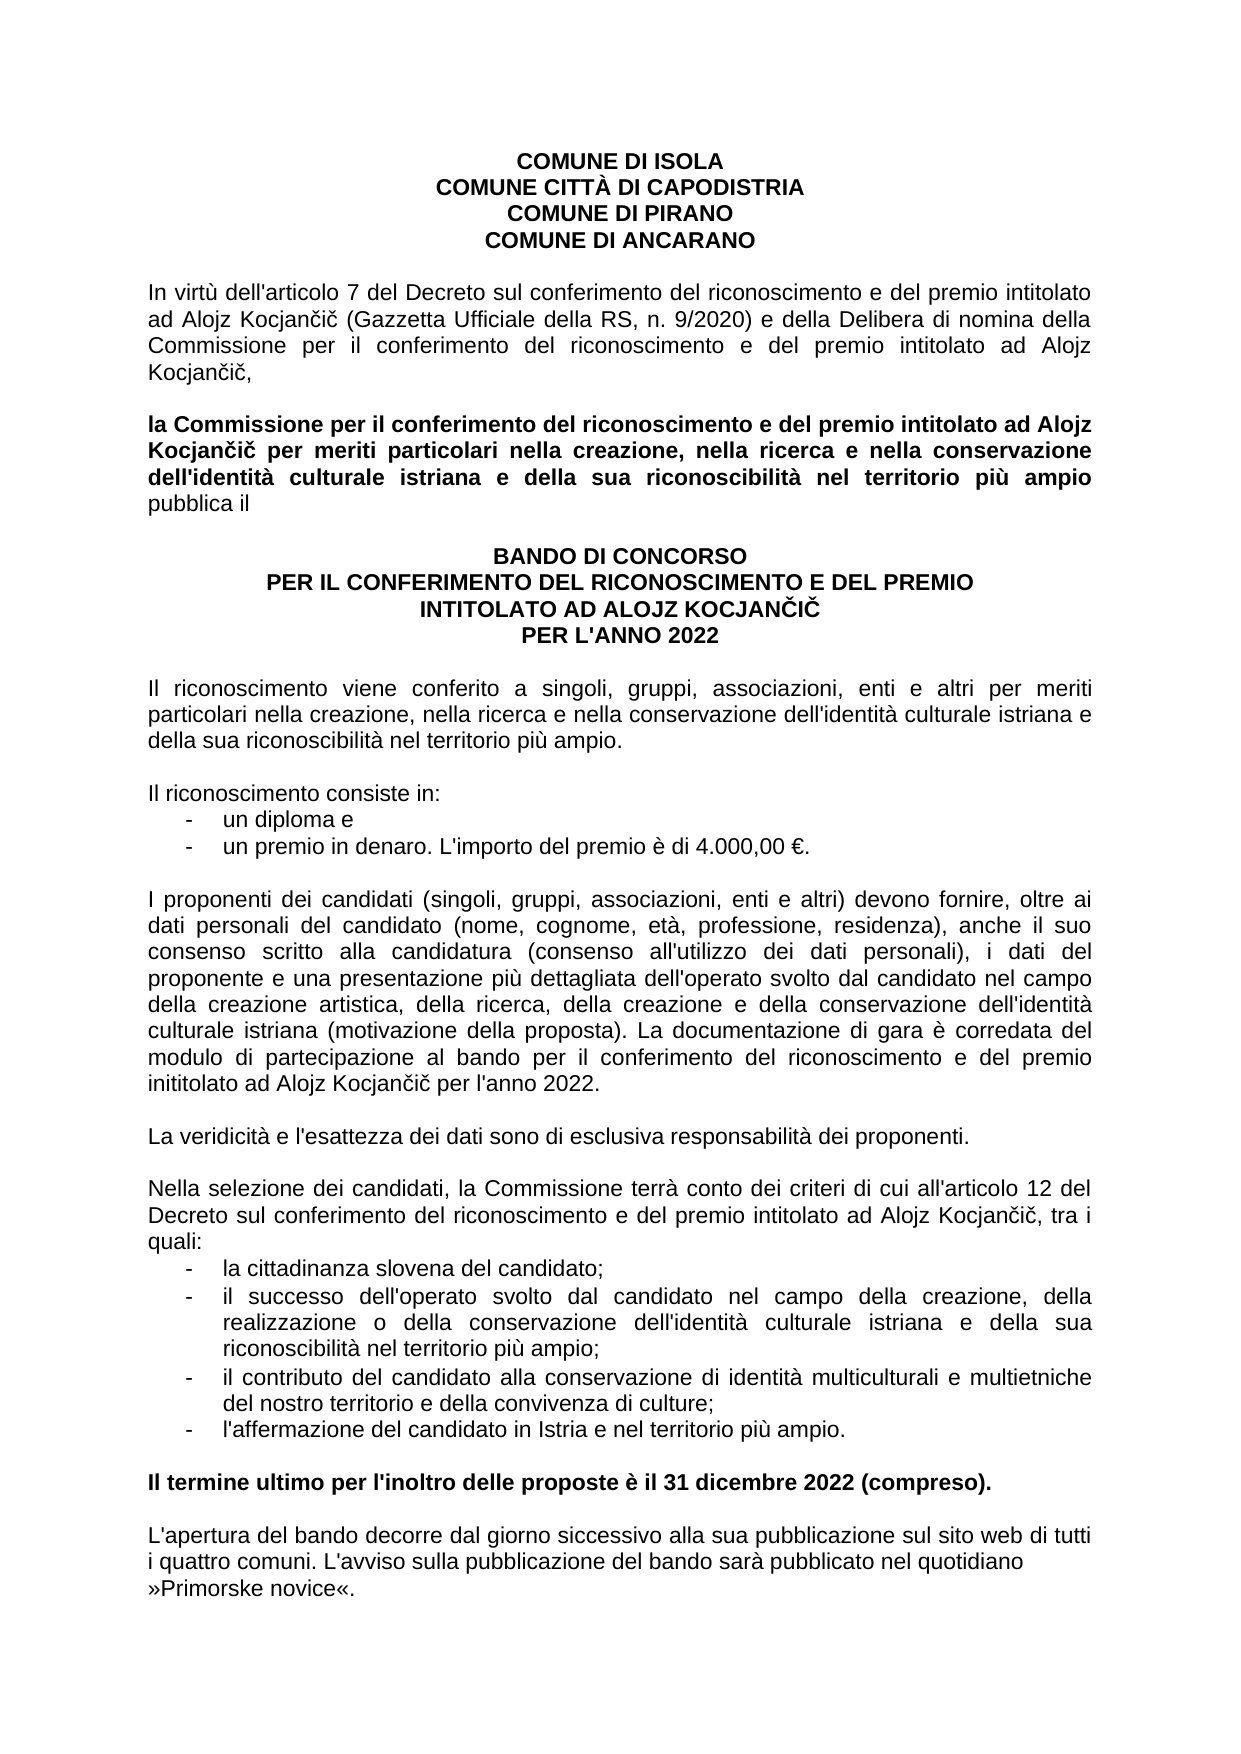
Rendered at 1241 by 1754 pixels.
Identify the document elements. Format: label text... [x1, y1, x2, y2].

text COMUNE DI PIRANO [148, 200, 1093, 227]
text Il riconoscimento consiste in: [148, 780, 1093, 806]
list il successo dell'operato svolto dal candidato nel campo della creazione, della realizzazione o della conservazione dell'identità culturale istriana e della sua riconoscibilità nel territorio più ampio; [185, 1283, 1093, 1362]
list un diploma e [185, 806, 1093, 833]
list il contributo del candidato alla conservazione di identità multiculturali e multietniche del nostro territorio e della convivenza di culture; [185, 1364, 1093, 1416]
text BANDO DI CONCORSO [148, 543, 1093, 569]
text la Commissione per il conferimento del riconoscimento e del premio intitolato ad Alojz Kocjančič per meriti particolari nella creazione, nella ricerca e nella conservazione dell'identità culturale istriana e della sua riconoscibilità nel territorio più ampio pubblica il [148, 411, 1093, 517]
text La veridicità e l'esattezza dei dati sono di esclusiva responsabilità dei proponenti. [148, 1123, 1093, 1149]
text »Primorske novice«. [148, 1574, 1093, 1601]
list l'affermazione del candidato in Istria e nel territorio più ampio. [185, 1416, 1093, 1443]
list la cittadinanza slovena del candidato; [185, 1254, 1093, 1281]
text Il termine ultimo per l'inoltro delle proposte è il 31 dicembre 2022 (compreso). [148, 1469, 1093, 1495]
text COMUNE DI ANCARANO [148, 227, 1093, 253]
text Nella selezione dei candidati, la Commissione terrà conto dei criteri di cui all'articolo 12 del Decreto sul conferimento del riconoscimento e del premio intitolato ad Alojz Kocjančič, tra i quali: [148, 1175, 1093, 1254]
text I proponenti dei candidati (singoli, gruppi, associazioni, enti e altri) devono fornire, oltre ai dati personali del candidato (nome, cognome, età, professione, residenza), anche il suo consenso scritto alla candidatura (consenso all'utilizzo dei dati personali), i dati del proponente e una presentazione più dettagliata dell'operato svolto dal candidato nel campo della creazione artistica, della ricerca, della creazione e della conservazione dell'identità culturale istriana (motivazione della proposta). La documentazione di gara è corredata del modulo di partecipazione al bando per il conferimento del riconoscimento e del premio inititolato ad Alojz Kocjančič per l'anno 2022. [148, 886, 1093, 1096]
list un premio in denaro. L'importo del premio è di 4.000,00 €. [185, 833, 1093, 859]
text L'apertura del bando decorre dal giorno siccessivo alla sua pubblicazione sul sito web di tutti i quattro comuni. L'avviso sulla pubblicazione del bando sarà pubblicato nel quotidiano [148, 1522, 1093, 1574]
text In virtù dell'articolo 7 del Decreto sul conferimento del riconoscimento e del premio intitolato ad Alojz Kocjančič (Gazzetta Ufficiale della RS, n. 9/2020) e della Delibera di nomina della Commissione per il conferimento del riconoscimento e del premio intitolato ad Alojz Kocjančič, [148, 279, 1093, 385]
text COMUNE CITTÀ DI CAPODISTRIA [148, 174, 1093, 200]
text COMUNE DI ISOLA [148, 148, 1093, 174]
text Il riconoscimento viene conferito a singoli, gruppi, associazioni, enti e altri per meriti particolari nella creazione, nella ricerca e nella conservazione dell'identità culturale istriana e della sua riconoscibilità nel territorio più ampio. [148, 675, 1093, 754]
text PER L'ANNO 2022 [148, 622, 1093, 648]
text PER IL CONFERIMENTO DEL RICONOSCIMENTO E DEL PREMIO [148, 569, 1093, 596]
text INTITOLATO AD ALOJZ KOCJANČIČ [148, 596, 1093, 622]
